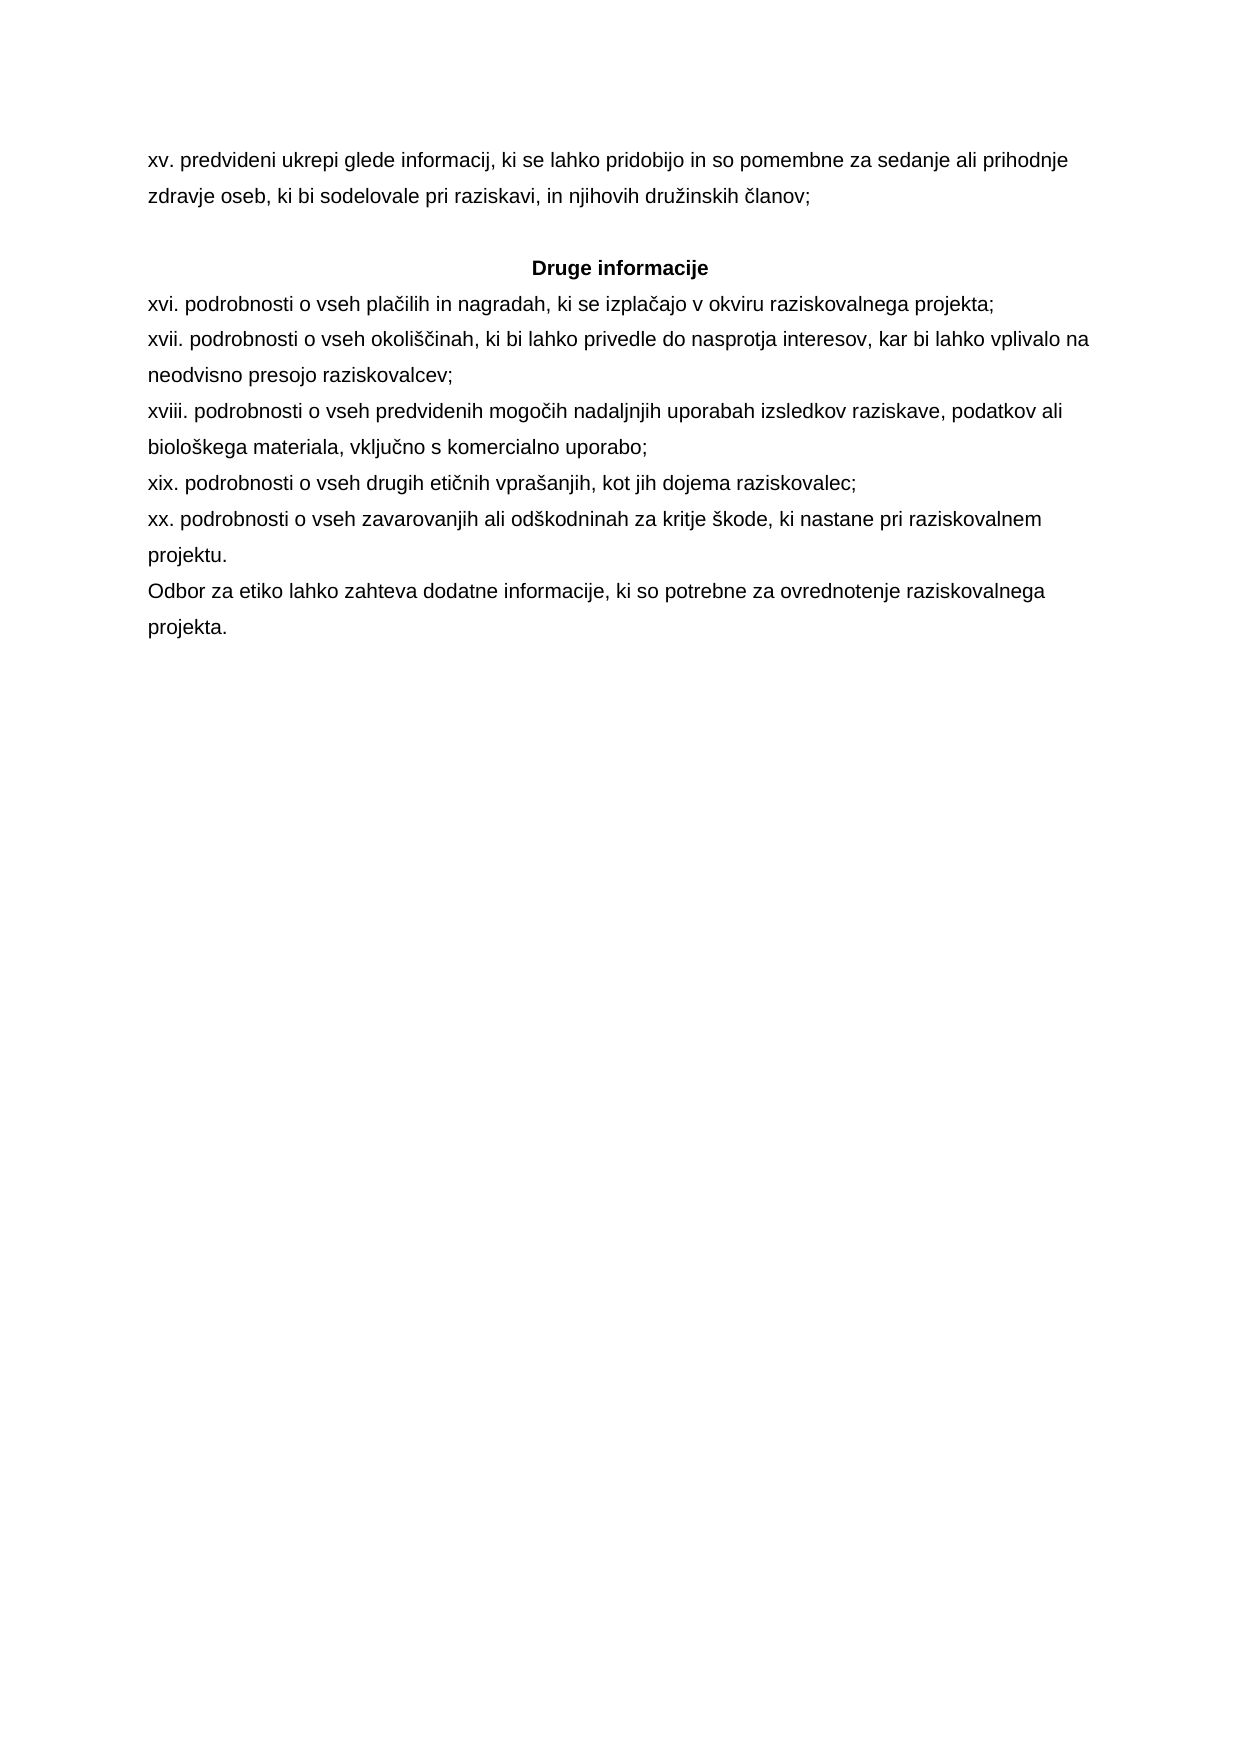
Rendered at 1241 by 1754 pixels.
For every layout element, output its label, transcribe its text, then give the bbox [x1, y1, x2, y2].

text Druge informacije [148, 255, 1093, 279]
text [148, 148, 1093, 207]
text xvi. podrobnosti o vseh plačilih in nagradah, ki se izplačajo v okviru raziskovalnega projekta; xvii. podrobnosti o vseh okoliščinah, ki bi lahko privedle do nasprotja interesov, kar bi lahko vplivalo na neodvisno presojo raziskovalcev; xviii. podrobnosti o vseh predvidenih mogočih nadaljnjih uporabah izsledkov raziskave, podatkov ali biološkega materiala, vključno s komercialno uporabo; xix. podrobnosti o vseh drugih etičnih vprašanjih, kot jih dojema raziskovalec; xx. podrobnosti o vseh zavarovanjih ali odškodninah za kritje škode, ki nastane pri raziskovalnem projektu. Odbor za etiko lahko zahteva dodatne informacije, ki so potrebne za ovrednotenje raziskovalnega projekta. [148, 291, 1093, 639]
